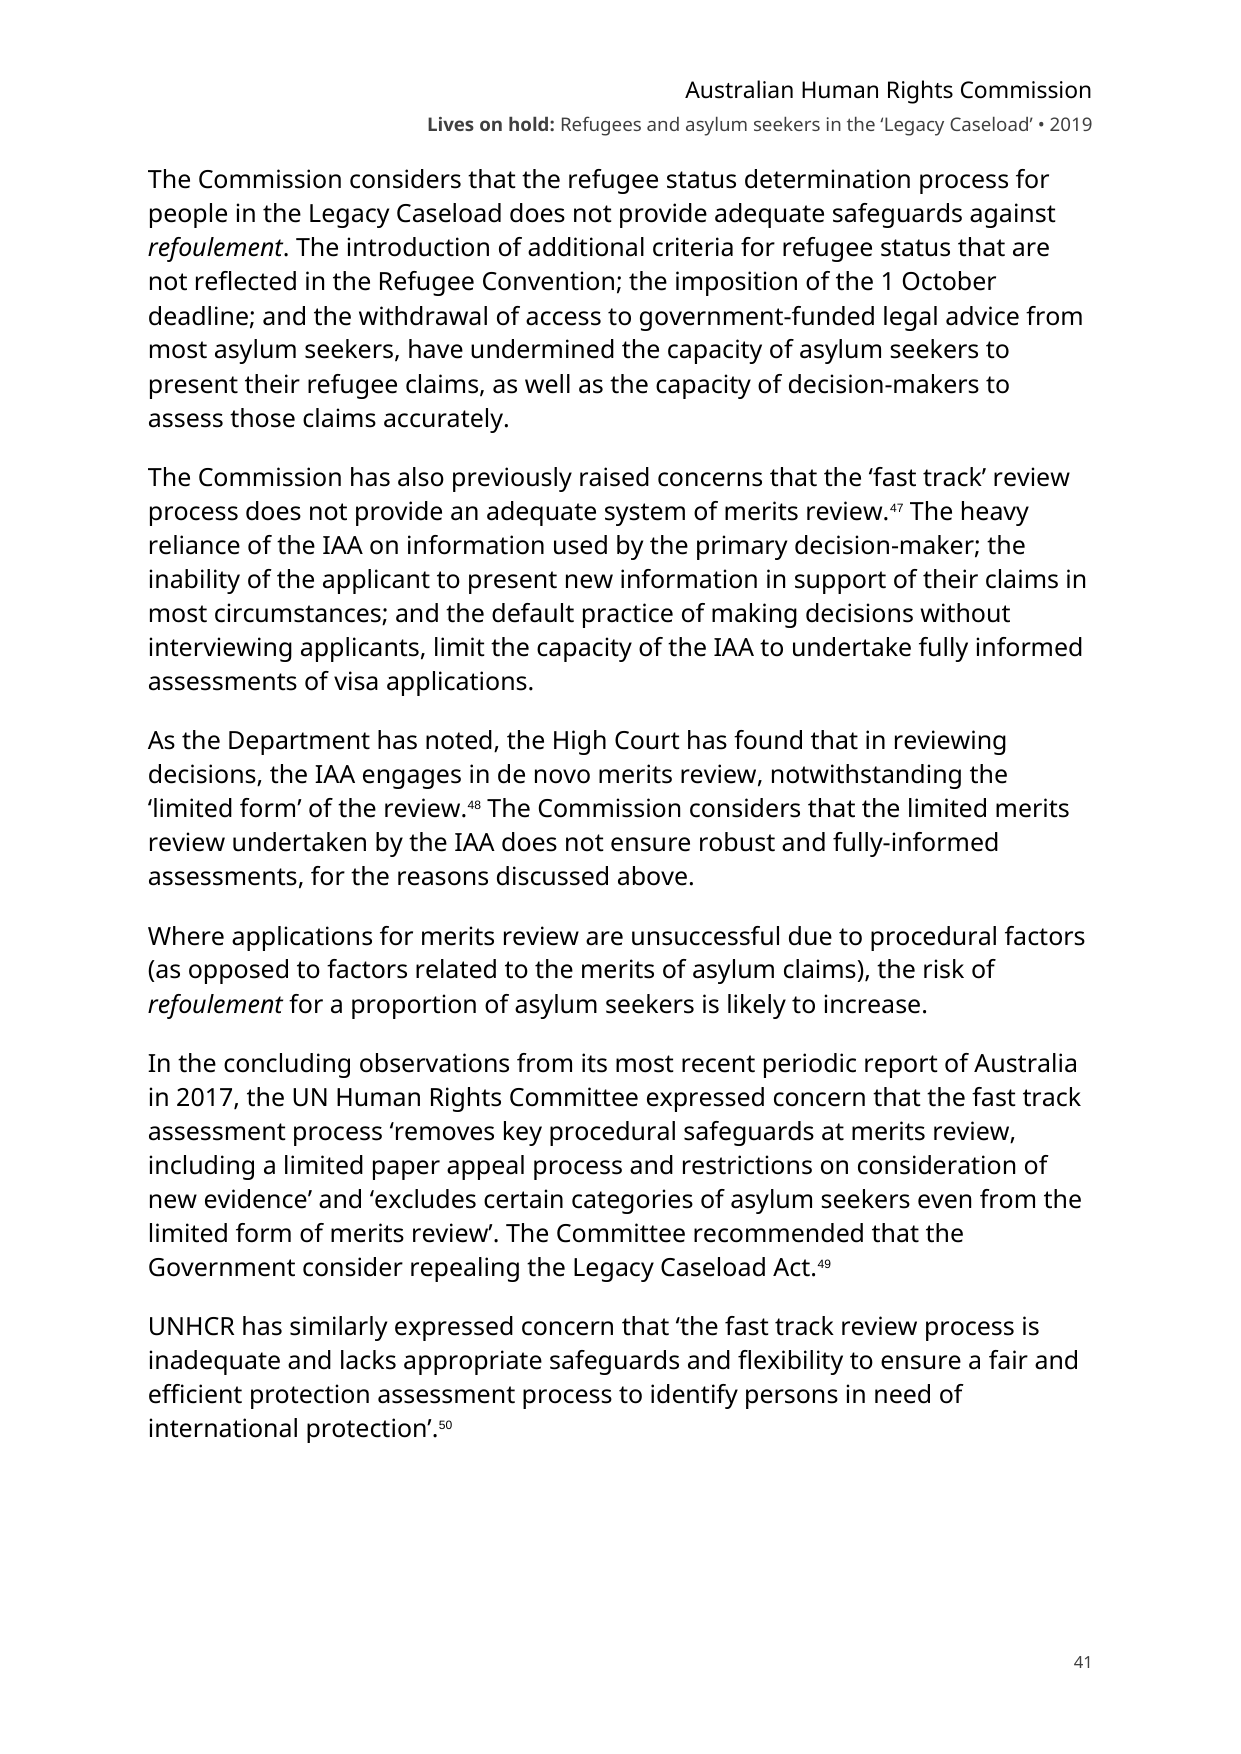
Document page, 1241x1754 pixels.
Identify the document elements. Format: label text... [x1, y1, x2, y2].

text The Commission has also previously raised concerns that the ‘fast track’ review process does not provide an adequate system of merits review. The heavy reliance of the IAA on information used by the primary decision-maker; the inability of the applicant to present new information in support of their claims in most circumstances; and the default practice of making decisions without interviewing applicants, limit the capacity of the IAA to undertake fully informed assessments of visa applications. [148, 459, 1092, 698]
text Where applications for merits review are unsuccessful due to procedural factors (as opposed to factors related to the merits of asylum claims), the risk of refoulement for a proportion of asylum seekers is likely to increase. [148, 918, 1092, 1020]
text In the concluding observations from its most recent periodic report of Australia in 2017, the UN Human Rights Committee expressed concern that the fast track assessment process ‘removes key procedural safeguards at merits review, including a limited paper appeal process and restrictions on consideration of new evidence’ and ‘excludes certain categories of asylum seekers even from the limited form of merits review’. The Committee recommended that the Government consider repealing the Legacy Caseload Act. [148, 1045, 1092, 1284]
text UNHCR has similarly expressed concern that ‘the fast track review process is inadequate and lacks appropriate safeguards and flexibility to ensure a fair and efficient protection assessment process to identify persons in need of international protection’. [148, 1309, 1092, 1445]
text The Commission considers that the refugee status determination process for people in the Legacy Caseload does not provide adequate safeguards against refoulement. The introduction of additional criteria for refugee status that are not reflected in the Refugee Convention; the imposition of the 1 October deadline; and the withdrawal of access to government-funded legal advice from most asylum seekers, have undermined the capacity of asylum seekers to present their refugee claims, as well as the capacity of decision-makers to assess those claims accurately. [148, 162, 1092, 434]
text As the Department has noted, the High Court has found that in reviewing decisions, the IAA engages in de novo merits review, notwithstanding the ‘limited form’ of the review. The Commission considers that the limited merits review undertaken by the IAA does not ensure robust and fully-informed assessments, for the reasons discussed above. [148, 723, 1092, 893]
